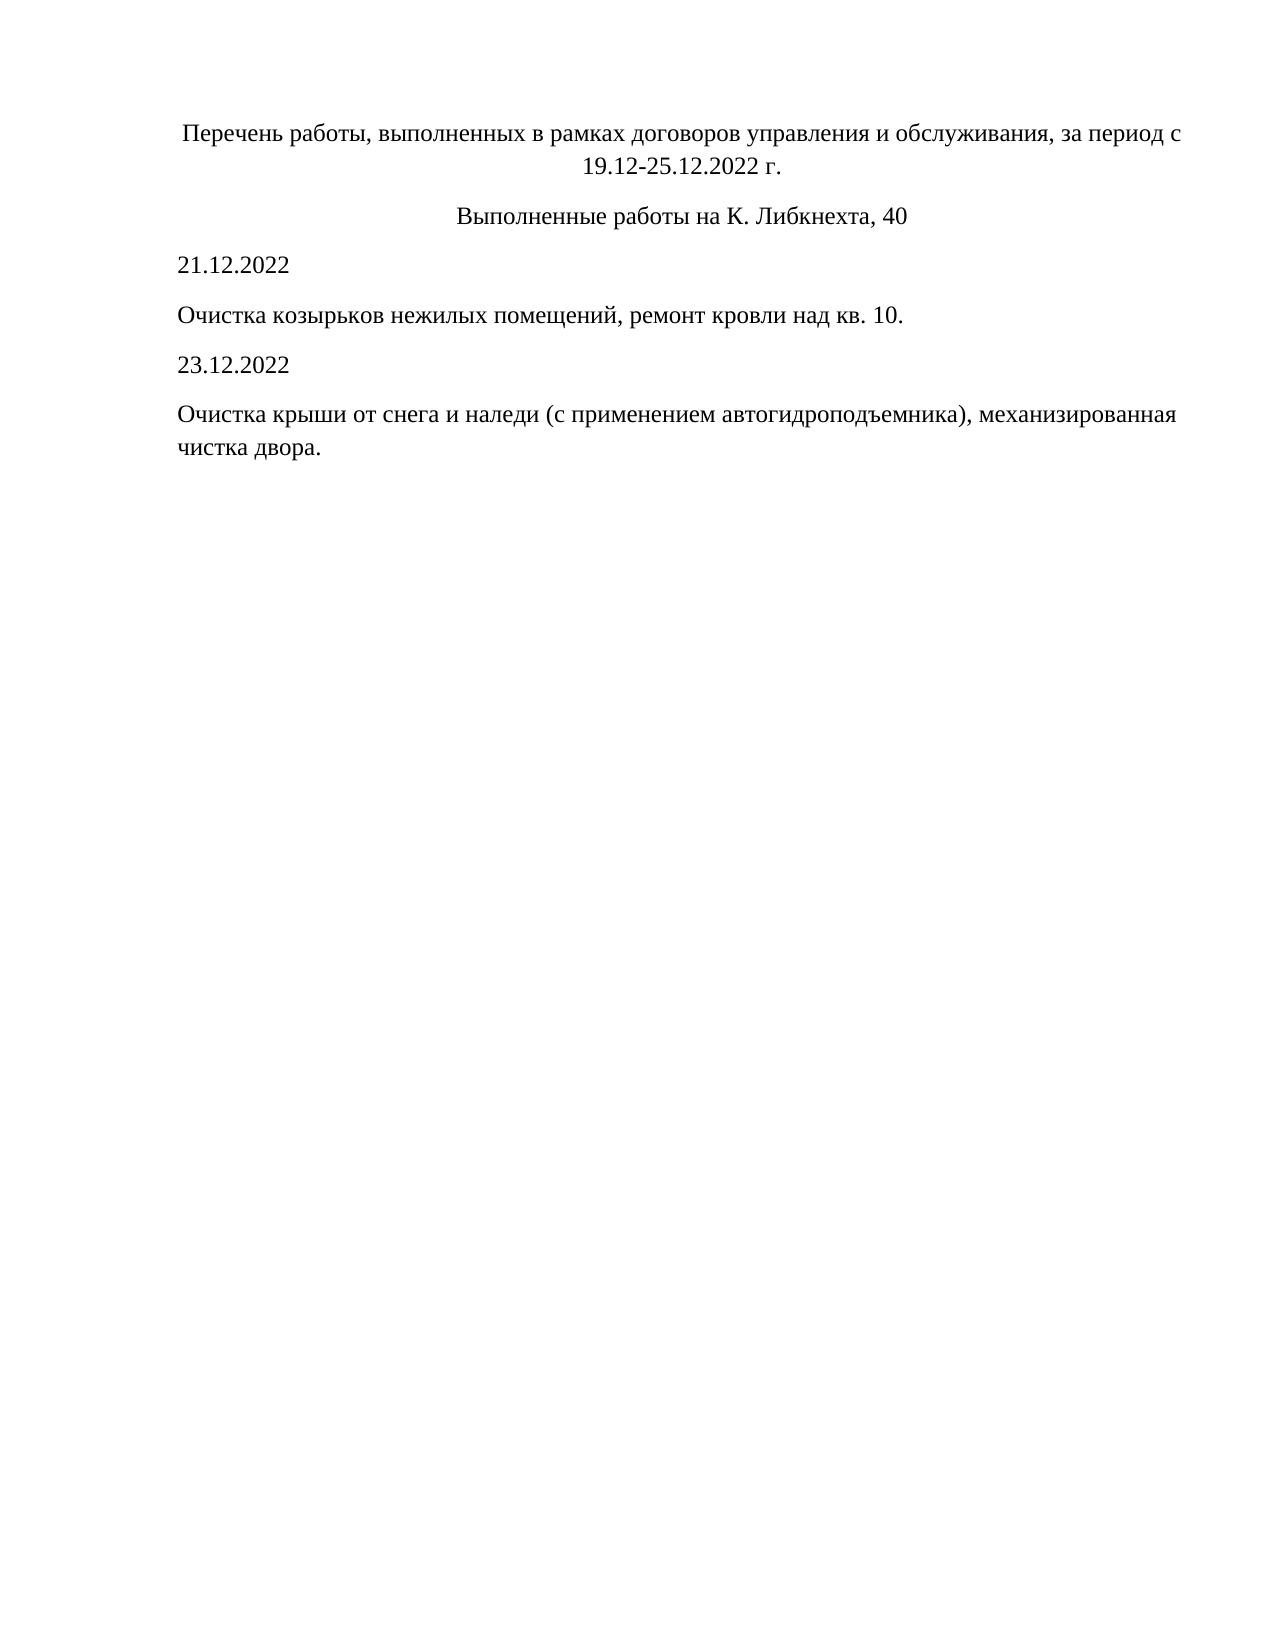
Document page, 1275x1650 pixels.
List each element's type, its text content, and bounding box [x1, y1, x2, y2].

text Перечень работы, выполненных в рамках договоров управления и обслуживания, за период с 19.12-25.12.2022 г. [177, 118, 1186, 180]
text 21.12.2022 [177, 250, 1186, 279]
text Очистка крыши от снега и наледи (с применением автогидроподъемника), механизированная чистка двора. [177, 399, 1186, 461]
text Выполненные работы на К. Либкнехта, 40 [177, 201, 1186, 229]
text Очистка козырьков нежилых помещений, ремонт кровли над кв. 10. [177, 300, 1186, 329]
text 23.12.2022 [177, 350, 1186, 378]
